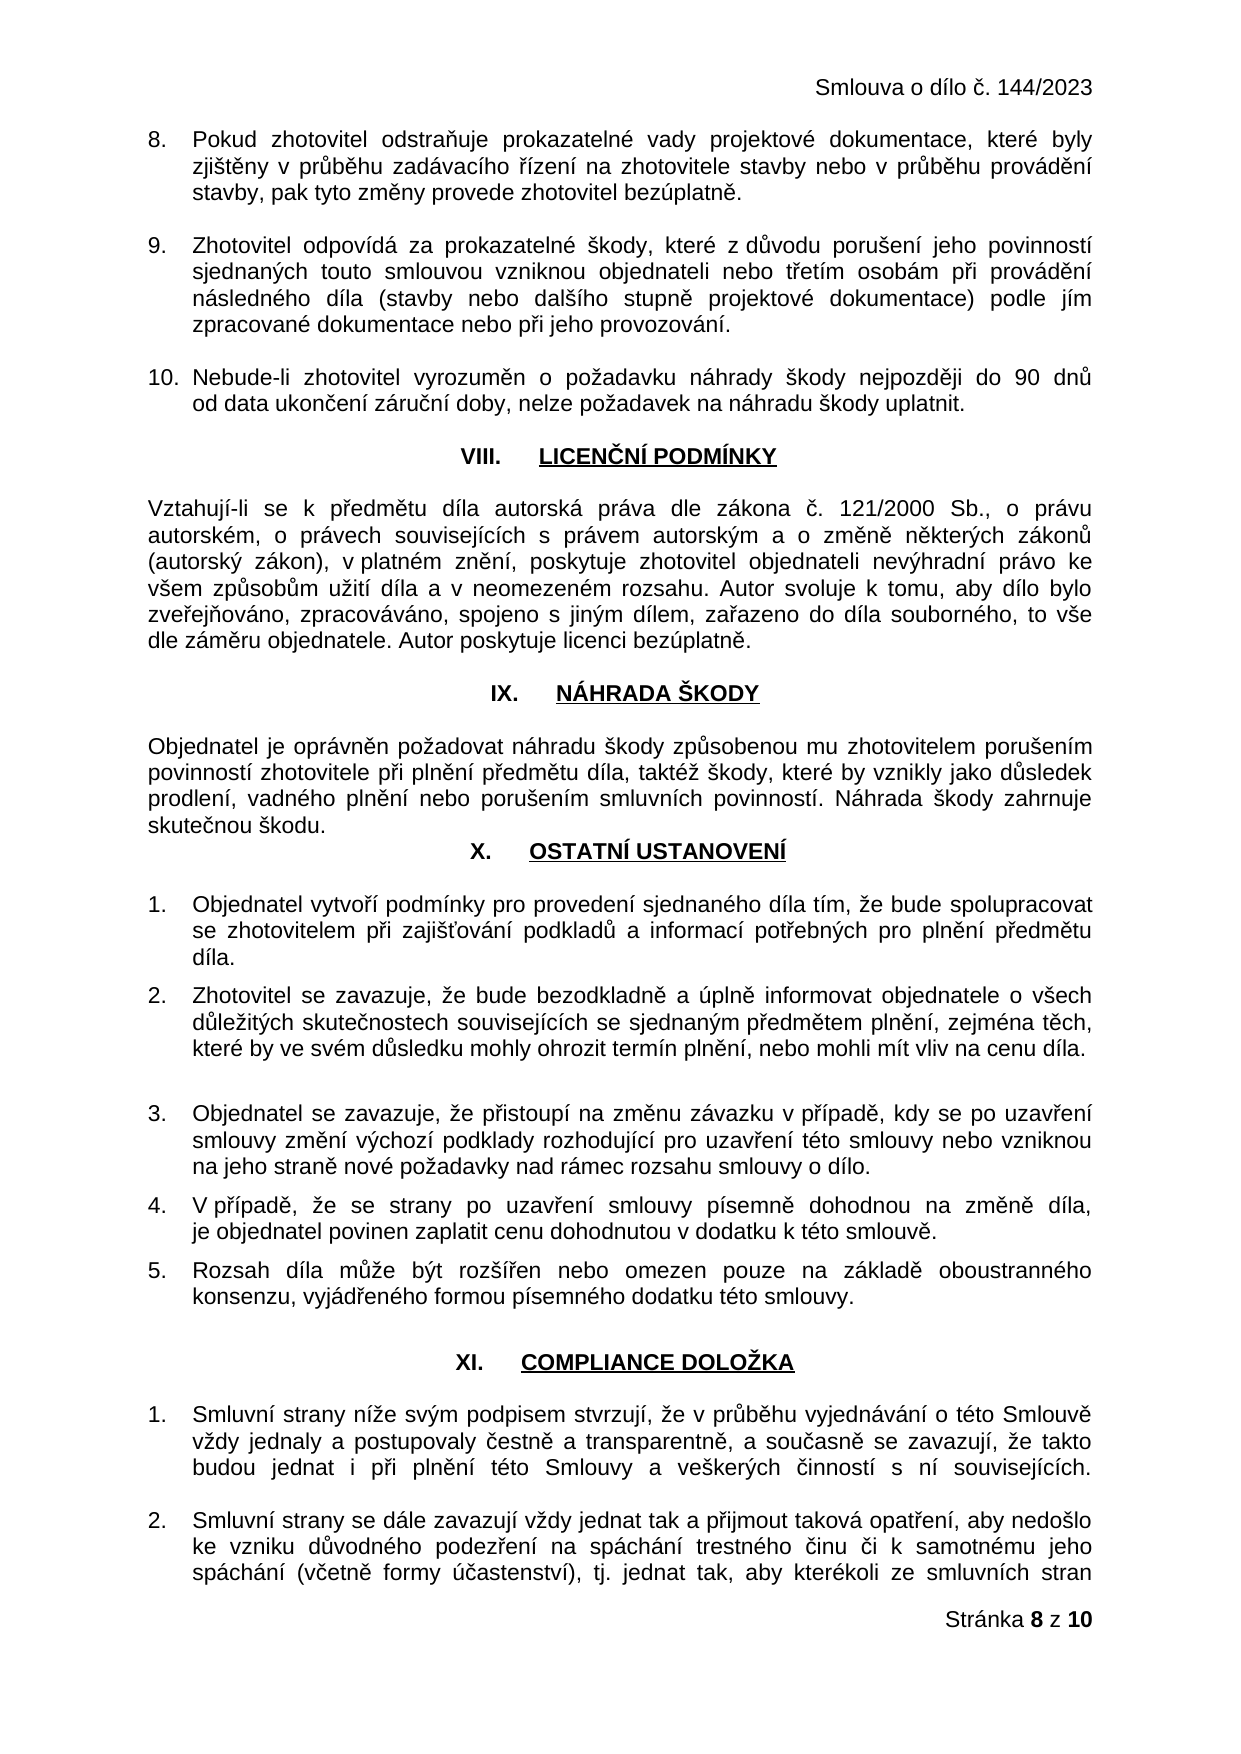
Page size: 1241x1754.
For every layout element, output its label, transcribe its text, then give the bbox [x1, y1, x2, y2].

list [148, 1507, 1093, 1586]
list Rozsah díla může být rozšířen nebo omezen pouze na základě oboustranného konsenzu, vyjádřeného formou písemného dodatku této smlouvy. [148, 1257, 1093, 1310]
list Zhotovitel se zavazuje, že bude bezodkladně a úplně informovat objednatele o všech důležitých skutečnostech souvisejících se sjednaným předmětem plnění, zejména těch, které by ve svém důsledku mohly ohrozit termín plnění, nebo mohli mít vliv na cenu díla. [148, 982, 1093, 1061]
list Objednatel se zavazuje, že přistoupí na změnu závazku v případě, kdy se po uzavření smlouvy změní výchozí podklady rozhodující pro uzavření této smlouvy nebo vzniknou na jeho straně nové požadavky nad rámec rozsahu smlouvy o dílo. [148, 1100, 1093, 1179]
list Zhotovitel odpovídá za prokazatelné škody, které z důvodu porušení jeho povinností sjednaných touto smlouvou vzniknou objednateli nebo třetím osobám při provádění následného díla (stavby nebo dalšího stupně projektové dokumentace) podle jím zpracované dokumentace nebo při jeho provozování. [148, 232, 1093, 337]
subtitle COMPLIANCE DOLOŽKA [185, 1348, 1093, 1375]
subtitle LICENČNÍ PODMÍNKY [185, 443, 1093, 469]
list V případě, že se strany po uzavření smlouvy písemně dohodnou na změně díla, je objednatel povinen zaplatit cenu dohodnutou v dodatku k této smlouvě. [148, 1192, 1093, 1244]
list Pokud zhotovitel odstraňuje prokazatelné vady projektové dokumentace, které byly zjištěny v průběhu zadávacího řízení na zhotovitele stavby nebo v průběhu provádění stavby, pak tyto změny provede zhotovitel bezúplatně. [148, 126, 1093, 206]
subtitle OSTATNÍ USTANOVENÍ [185, 838, 1093, 864]
list Objednatel je oprávněn požadovat náhradu škody způsobenou mu zhotovitelem porušením povinností zhotovitele při plnění předmětu díla, taktéž škody, které by vznikly jako důsledek prodlení, vadného plnění nebo porušením smluvních povinností. Náhrada škody zahrnuje skutečnou škodu. [148, 733, 1093, 838]
list Objednatel vytvoří podmínky pro provedení sjednaného díla tím, že bude spolupracovat se zhotovitelem při zajišťování podkladů a informací potřebných pro plnění předmětu díla. [148, 891, 1093, 970]
list Nebude-li zhotovitel vyrozuměn o požadavku náhrady škody nejpozději do 90 dnů od data ukončení záruční doby, nelze požadavek na náhradu škody uplatnit. [148, 364, 1093, 416]
list Smluvní strany níže svým podpisem stvrzují, že v průběhu vyjednávání o této Smlouvě vždy jednaly a postupovaly čestně a transparentně, a současně se zavazují, že takto budou jednat i při plnění této Smlouvy a veškerých činností s ní souvisejících. [148, 1401, 1093, 1507]
subtitle NÁHRADA ŠKODY [185, 680, 1093, 706]
text Vztahují-li se k předmětu díla autorská práva dle zákona č. 121/2000 Sb., o právu autorském, o právech souvisejících s právem autorským a o změně některých zákonů (autorský zákon), v platném znění, poskytuje zhotovitel objednateli nevýhradní právo ke všem způsobům užití díla a v neomezeném rozsahu. Autor svoluje k tomu, aby dílo bylo zveřejňováno, zpracováváno, spojeno s jiným dílem, zařazeno do díla souborného, to vše dle záměru objednatele. Autor poskytuje licenci bezúplatně. [148, 495, 1093, 653]
